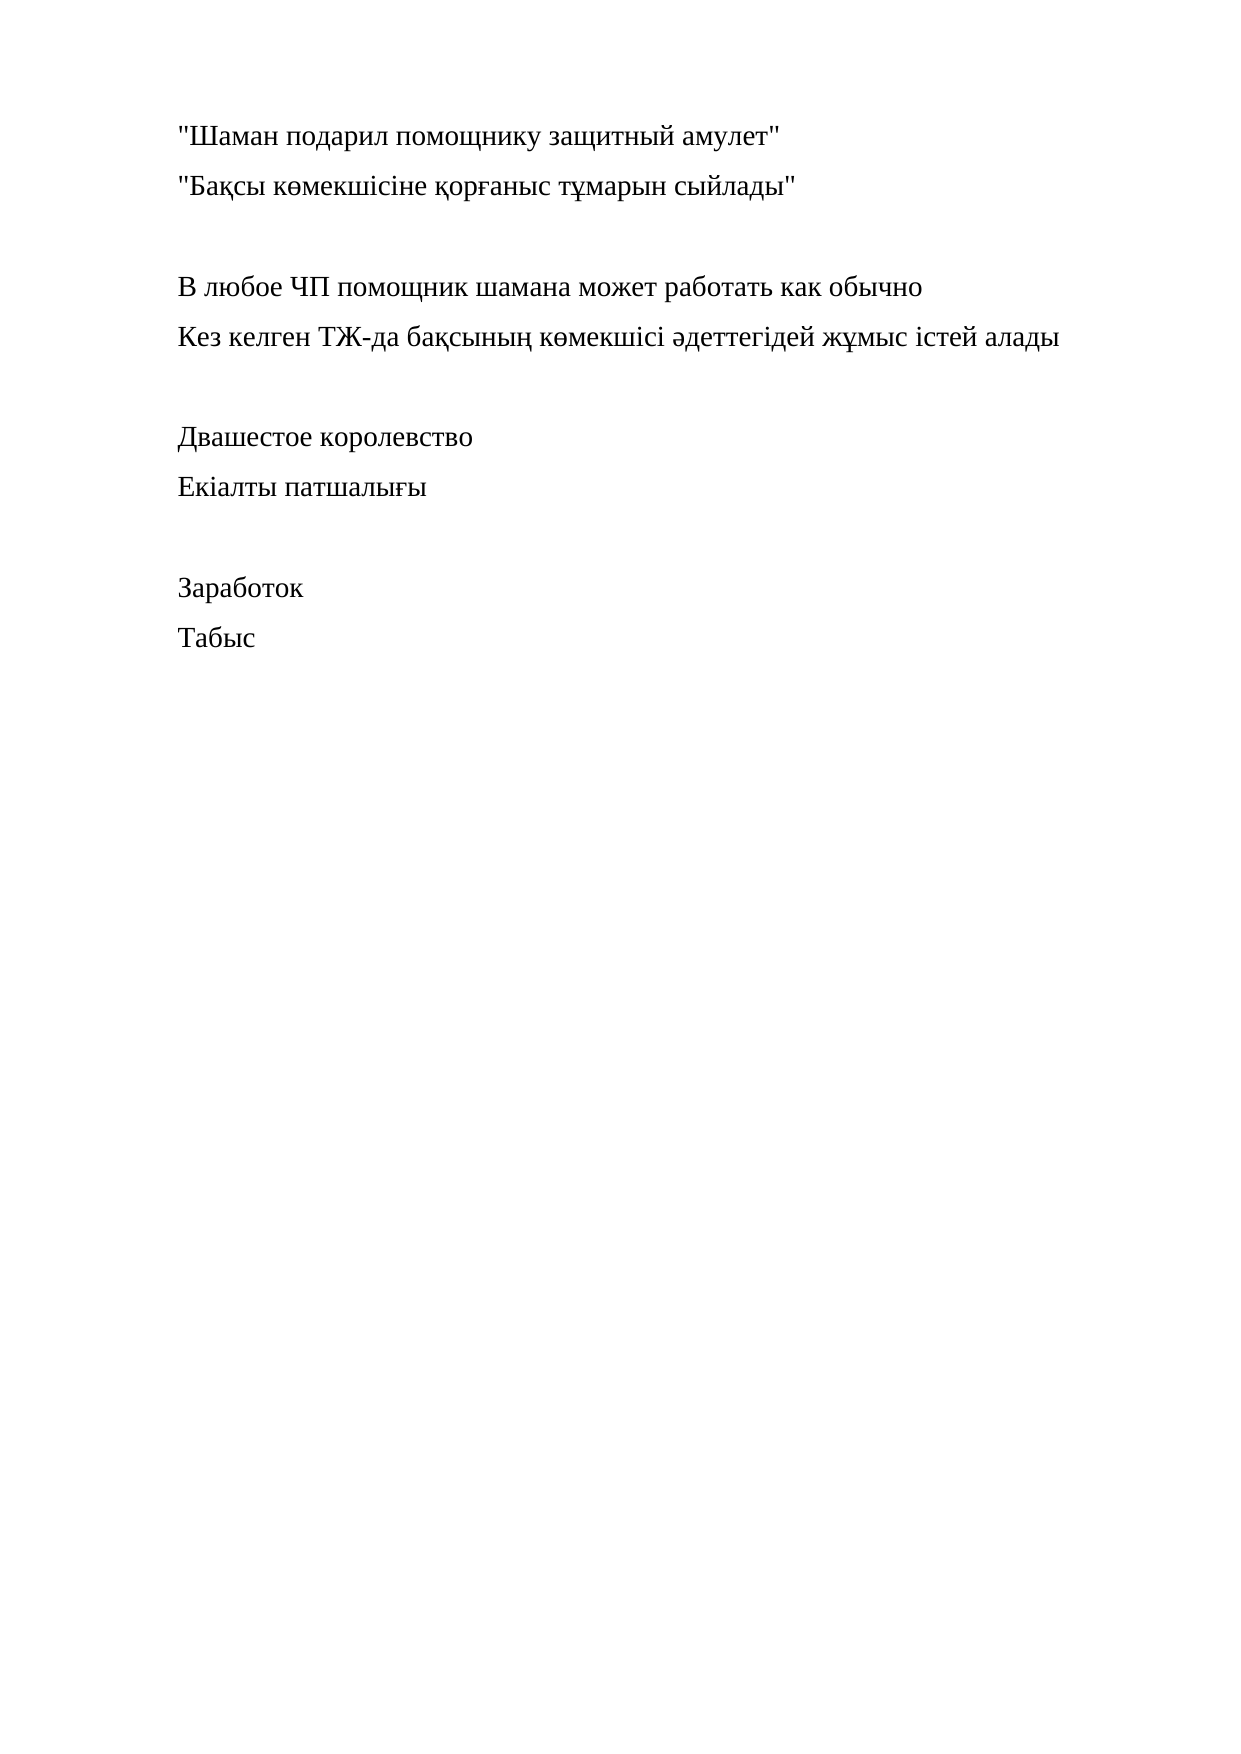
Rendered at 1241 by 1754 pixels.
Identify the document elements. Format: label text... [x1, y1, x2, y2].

text Кез келген ТЖ-да бақсының көмекшісі әдеттегідей жұмыс істей алады [177, 319, 1152, 352]
text Екіалты патшалығы [177, 469, 1152, 503]
text Двашестое королевство [177, 419, 1152, 453]
text "Шаман подарил помощнику защитный амулет" [177, 118, 1152, 152]
text Заработок [177, 570, 1152, 603]
text "Бақсы көмекшісіне қорғаныс тұмарын сыйлады" [177, 168, 1152, 202]
text В любое ЧП помощник шамана может работать как обычно [177, 269, 1152, 302]
text Табыс [177, 620, 1152, 654]
